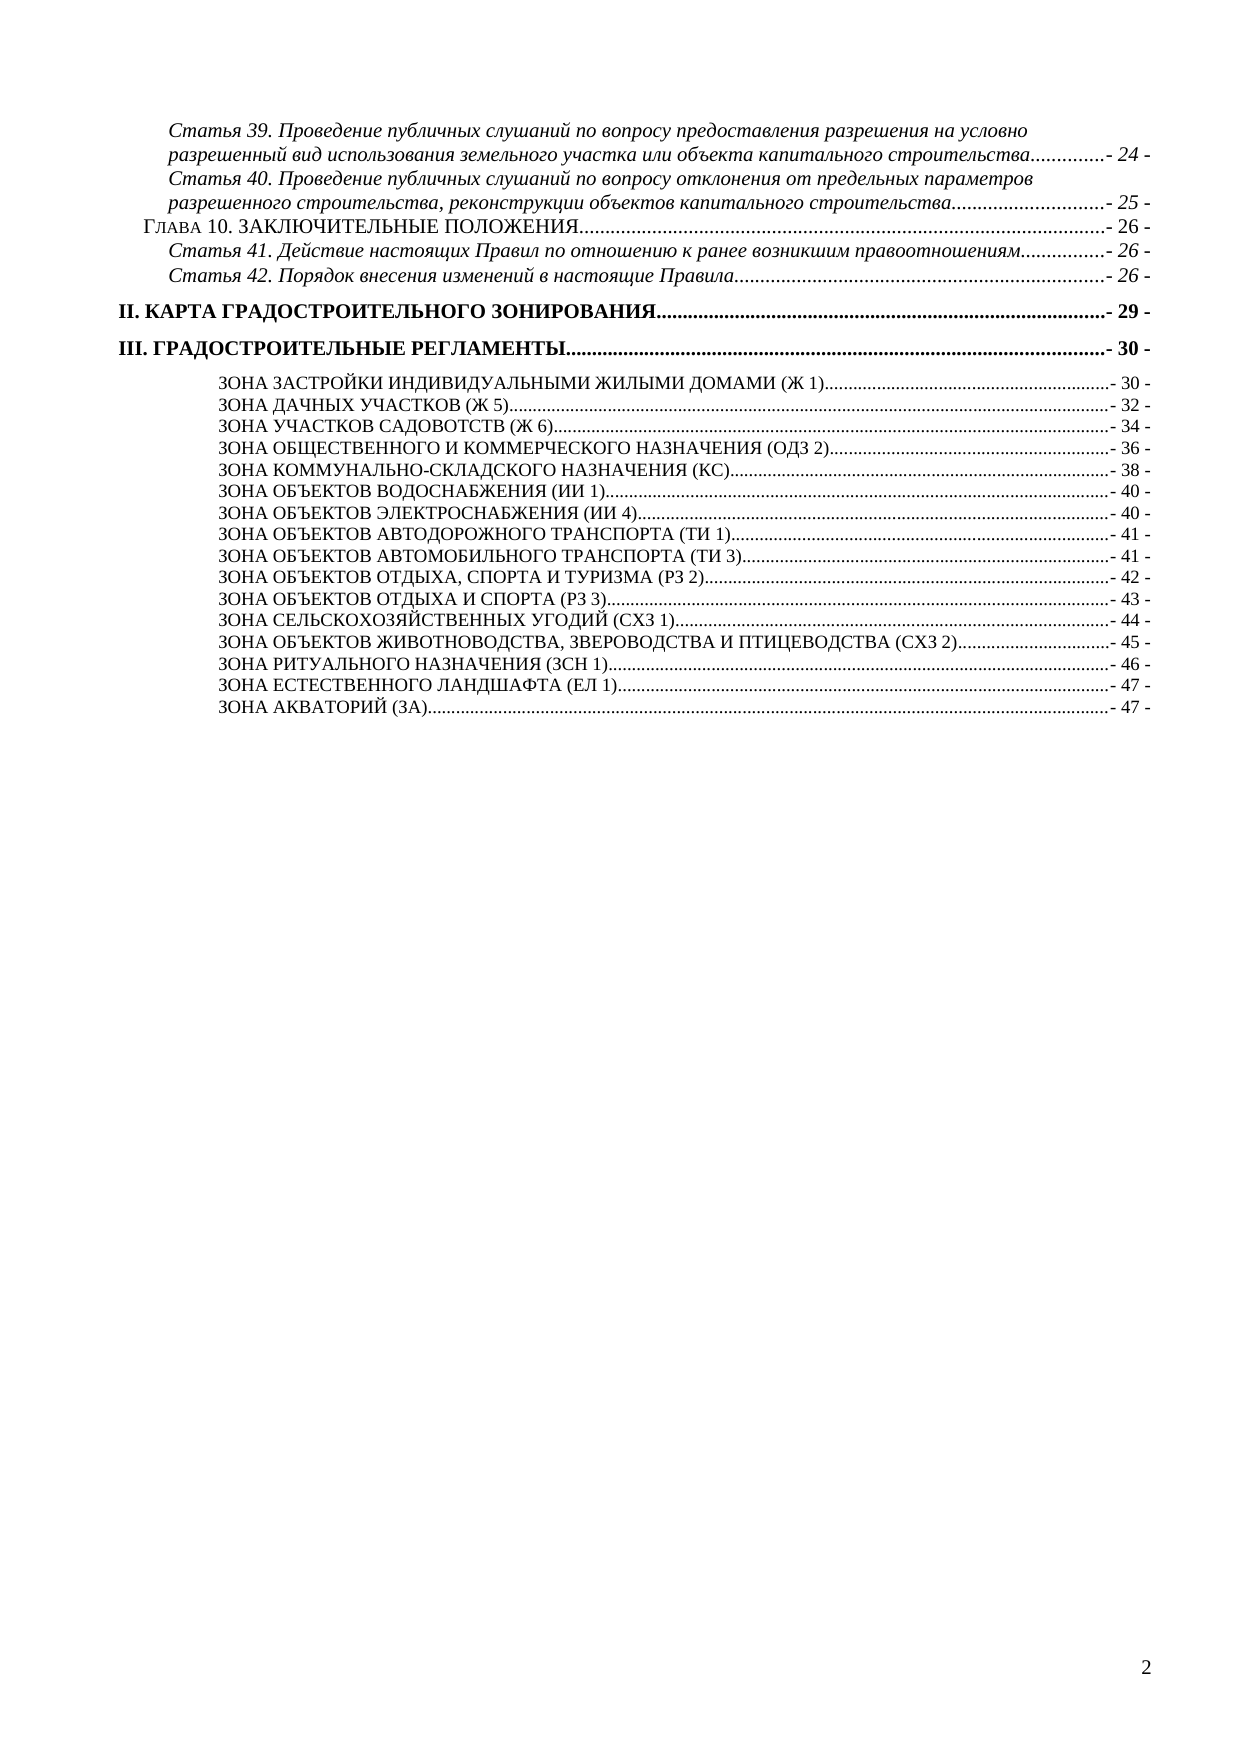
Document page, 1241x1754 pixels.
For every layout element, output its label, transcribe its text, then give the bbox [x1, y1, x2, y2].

text ЗОНА ДАЧНЫХ УЧАСТКОВ (Ж 5) - 32 - [218, 394, 1152, 415]
text II. КАРТА ГРАДОСТРОИТЕЛЬНОГО ЗОНИРОВАНИЯ - 29 - [118, 299, 1152, 323]
text III. ГРАДОСТРОИТЕЛЬНЫЕ РЕГЛАМЕНТЫ - 30 - [118, 336, 1152, 360]
text ЗОНА ОБЪЕКТОВ ЭЛЕКТРОСНАБЖЕНИЯ (ИИ 4) - 40 - [218, 502, 1152, 523]
text ЗОНА ОБЪЕКТОВ ЖИВОТНОВОДСТВА, ЗВЕРОВОДСТВА И ПТИЦЕВОДСТВА (СХЗ 2) - 45 - [218, 631, 1152, 652]
text ЗОНА ЗАСТРОЙКИ ИНДИВИДУАЛЬНЫМИ ЖИЛЫМИ ДОМАМИ (Ж 1) - 30 - [218, 372, 1152, 394]
text ЗОНА ОБЪЕКТОВ ВОДОСНАБЖЕНИЯ (ИИ 1) - 40 - [218, 480, 1152, 502]
text ЗОНА ЕСТЕСТВЕННОГО ЛАНДШАФТА (ЕЛ 1) - 47 - [218, 674, 1152, 696]
text Статья 40. Проведение публичных слушаний по вопросу отклонения от предельных параметров разрешенного строительства, реконструкции объектов капитального строительства - 25 - [168, 166, 1152, 214]
text ЗОНА ОБЪЕКТОВ ОТДЫХА, СПОРТА И ТУРИЗМА (РЗ 2) - 42 - [218, 566, 1152, 588]
text ЗОНА КОММУНАЛЬНО-СКЛАДСКОГО НАЗНАЧЕНИЯ (КС) - 38 - [218, 458, 1152, 480]
text Статья 39. Проведение публичных слушаний по вопросу предоставления разрешения на условно разрешенный вид использования земельного участка или объекта капитального строительства - 24 - [168, 118, 1152, 166]
text ЗОНА АКВАТОРИЙ (ЗА) - 47 - [218, 696, 1152, 717]
text Статья 41. Действие настоящих Правил по отношению к ранее возникшим правоотношениям - 26 - [168, 238, 1152, 262]
text ЗОНА ОБЪЕКТОВ АВТОМОБИЛЬНОГО ТРАНСПОРТА (ТИ 3) - 41 - [218, 545, 1152, 566]
text ЗОНА РИТУАЛЬНОГО НАЗНАЧЕНИЯ (ЗСН 1) - 46 - [218, 652, 1152, 674]
text ЗОНА ОБЪЕКТОВ ОТДЫХА И СПОРТА (РЗ 3) - 43 - [218, 588, 1152, 609]
text ЗОНА УЧАСТКОВ САДОВОТСТВ (Ж 6) - 34 - [218, 415, 1152, 437]
text Статья 42. Порядок внесения изменений в настоящие Правила - 26 - [168, 262, 1152, 287]
text ЗОНА СЕЛЬСКОХОЗЯЙСТВЕННЫХ УГОДИЙ (СХЗ 1) - 44 - [218, 609, 1152, 631]
text Глава 10. ЗАКЛЮЧИТЕЛЬНЫЕ ПОЛОЖЕНИЯ - 26 - [143, 214, 1152, 238]
text ЗОНА ОБЪЕКТОВ АВТОДОРОЖНОГО ТРАНСПОРТА (ТИ 1) - 41 - [218, 523, 1152, 545]
text ЗОНА ОБЩЕСТВЕННОГО И КОММЕРЧЕСКОГО НАЗНАЧЕНИЯ (ОДЗ 2) - 36 - [218, 437, 1152, 458]
